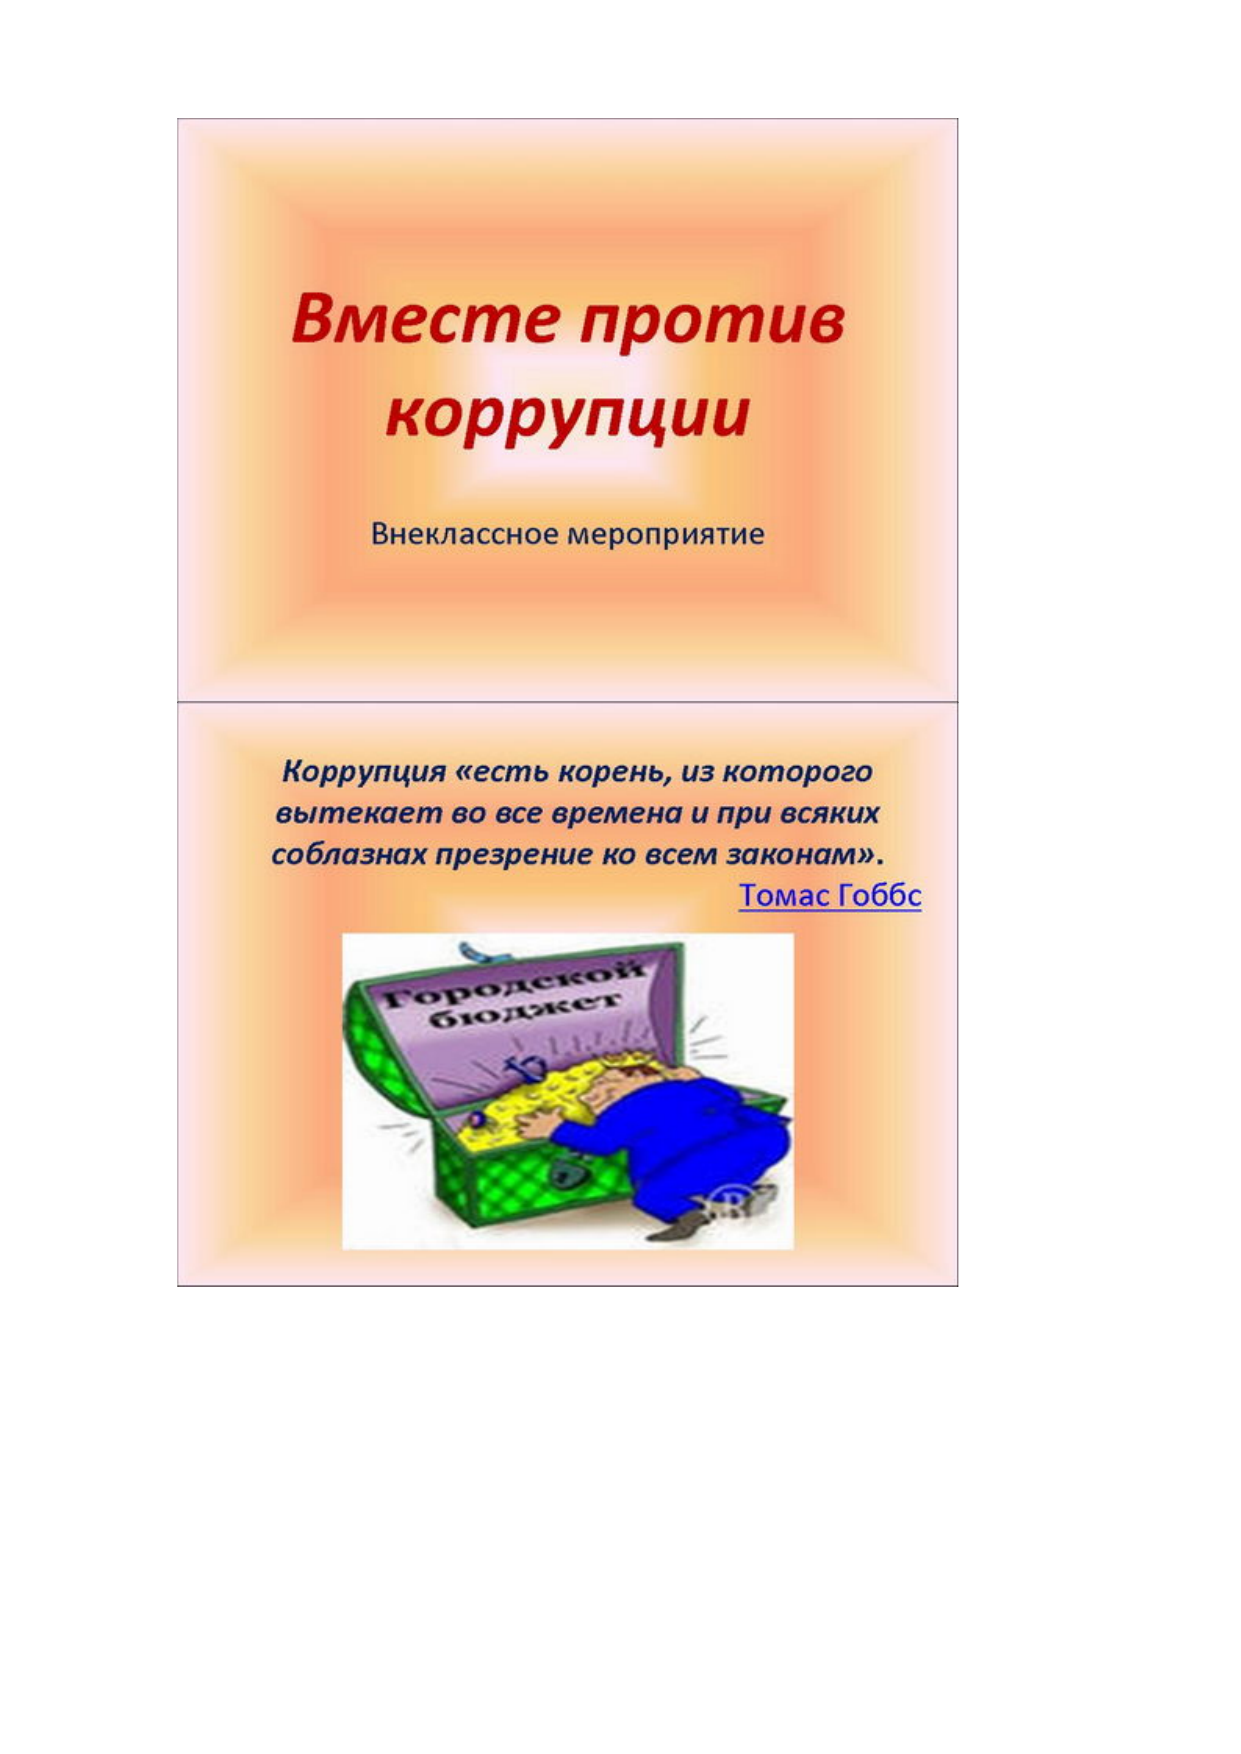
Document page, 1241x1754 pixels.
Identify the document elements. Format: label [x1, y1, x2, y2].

picture [177, 118, 959, 1287]
